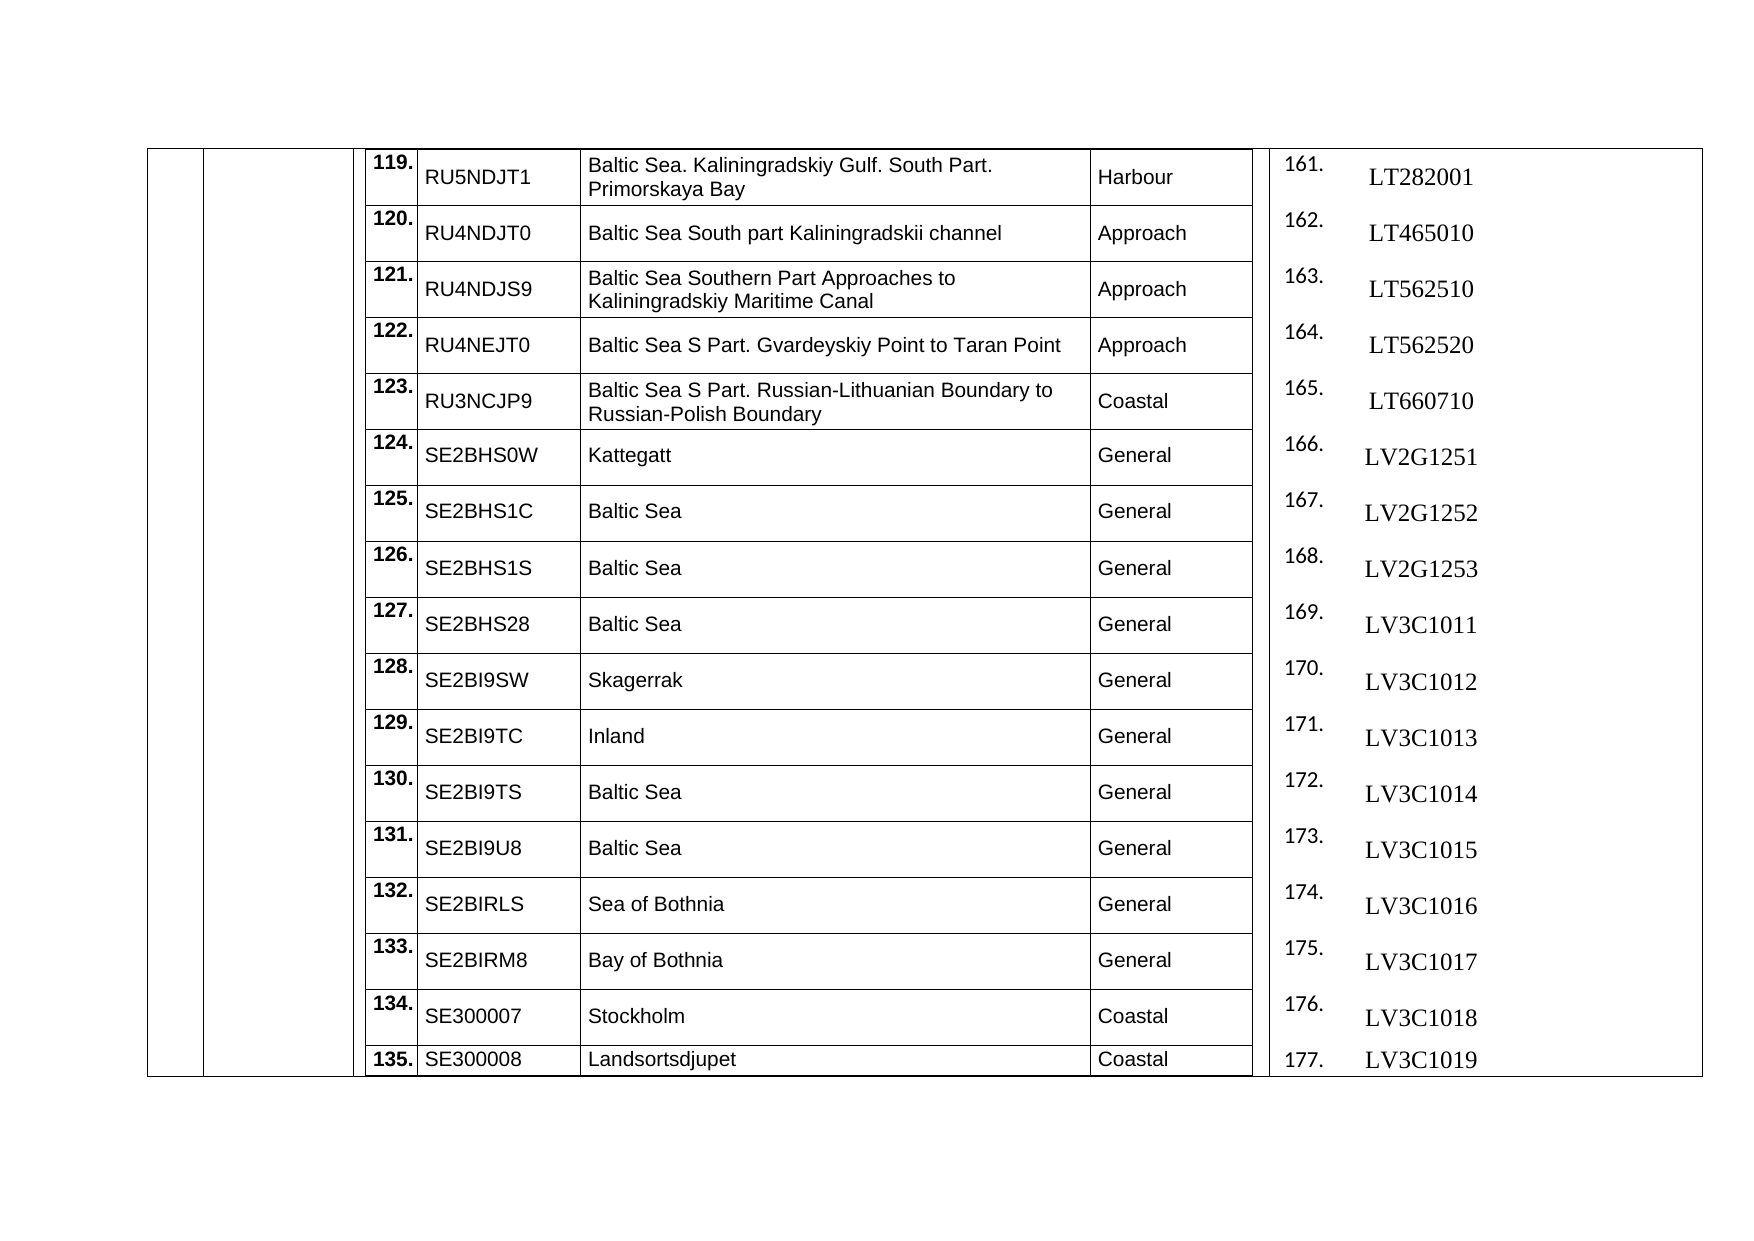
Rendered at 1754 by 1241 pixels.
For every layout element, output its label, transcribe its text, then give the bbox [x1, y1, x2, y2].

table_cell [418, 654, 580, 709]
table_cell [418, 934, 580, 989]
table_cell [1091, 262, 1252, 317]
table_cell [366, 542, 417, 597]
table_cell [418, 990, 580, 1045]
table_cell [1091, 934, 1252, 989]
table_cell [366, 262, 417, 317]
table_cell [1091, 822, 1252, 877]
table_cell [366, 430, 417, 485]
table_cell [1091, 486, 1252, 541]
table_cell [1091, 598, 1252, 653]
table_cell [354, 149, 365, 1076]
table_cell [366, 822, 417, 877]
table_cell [1253, 149, 1269, 1076]
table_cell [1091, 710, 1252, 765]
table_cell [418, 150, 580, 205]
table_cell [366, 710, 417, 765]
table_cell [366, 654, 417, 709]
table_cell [581, 150, 1090, 205]
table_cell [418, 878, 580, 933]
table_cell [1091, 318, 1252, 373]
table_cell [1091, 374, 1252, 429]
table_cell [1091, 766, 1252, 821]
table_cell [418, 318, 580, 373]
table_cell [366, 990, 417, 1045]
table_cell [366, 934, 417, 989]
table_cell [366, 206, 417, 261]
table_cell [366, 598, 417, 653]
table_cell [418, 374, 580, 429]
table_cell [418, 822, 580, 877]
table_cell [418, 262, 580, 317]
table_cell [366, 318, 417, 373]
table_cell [1270, 149, 1702, 1076]
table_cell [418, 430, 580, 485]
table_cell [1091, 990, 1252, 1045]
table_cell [581, 1046, 1090, 1075]
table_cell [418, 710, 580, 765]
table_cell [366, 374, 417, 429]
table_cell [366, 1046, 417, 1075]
table_cell [148, 149, 203, 1076]
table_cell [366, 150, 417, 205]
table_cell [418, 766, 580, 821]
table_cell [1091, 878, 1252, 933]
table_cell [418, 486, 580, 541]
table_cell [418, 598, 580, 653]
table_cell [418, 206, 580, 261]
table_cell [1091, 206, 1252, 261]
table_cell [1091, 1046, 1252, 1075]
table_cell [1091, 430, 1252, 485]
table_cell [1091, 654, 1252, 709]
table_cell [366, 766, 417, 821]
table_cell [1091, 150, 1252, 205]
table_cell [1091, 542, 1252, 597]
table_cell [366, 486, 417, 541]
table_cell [204, 149, 353, 1076]
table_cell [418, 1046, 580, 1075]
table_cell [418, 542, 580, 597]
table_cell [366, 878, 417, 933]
